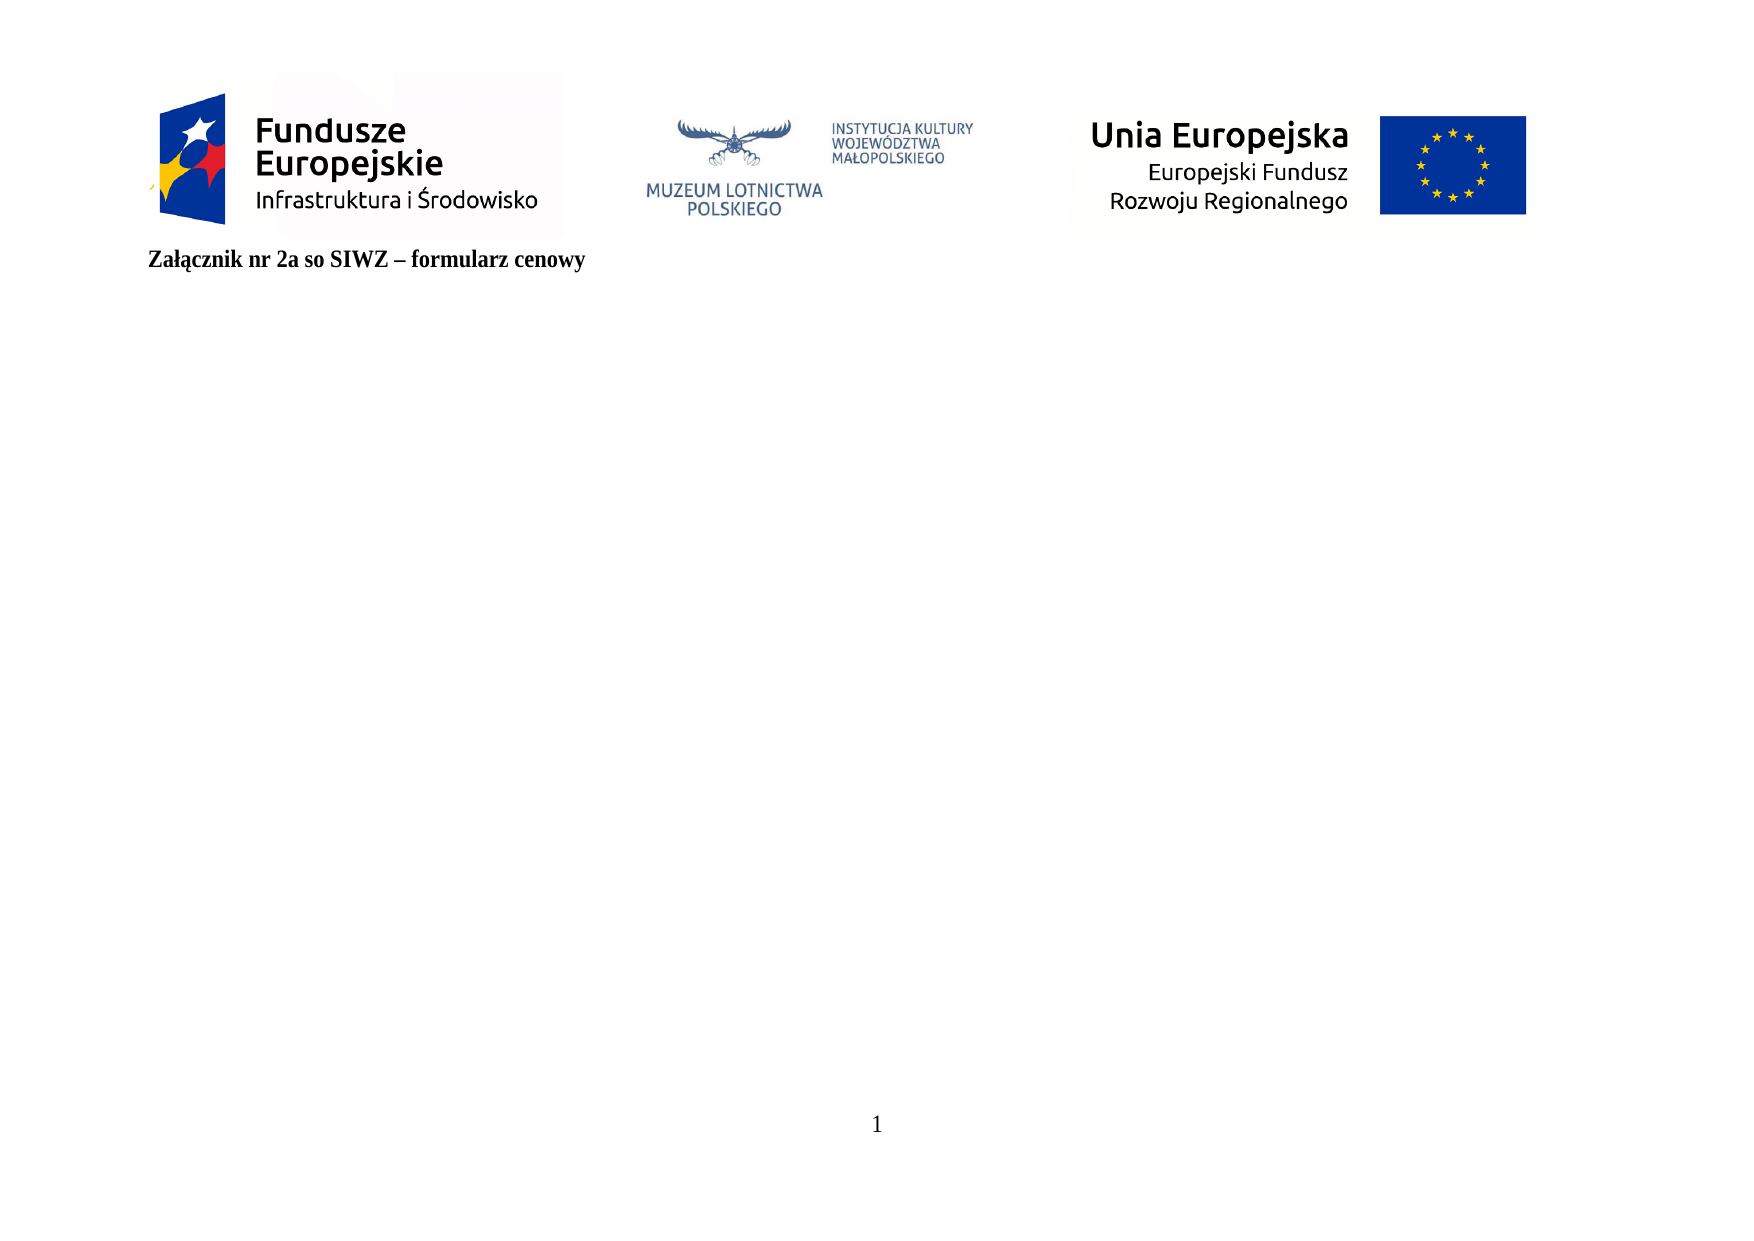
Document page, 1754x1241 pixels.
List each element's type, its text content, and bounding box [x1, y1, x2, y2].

text Załącznik nr 2a so SIWZ – formularz cenowy [148, 244, 1606, 273]
picture [147, 73, 1539, 245]
